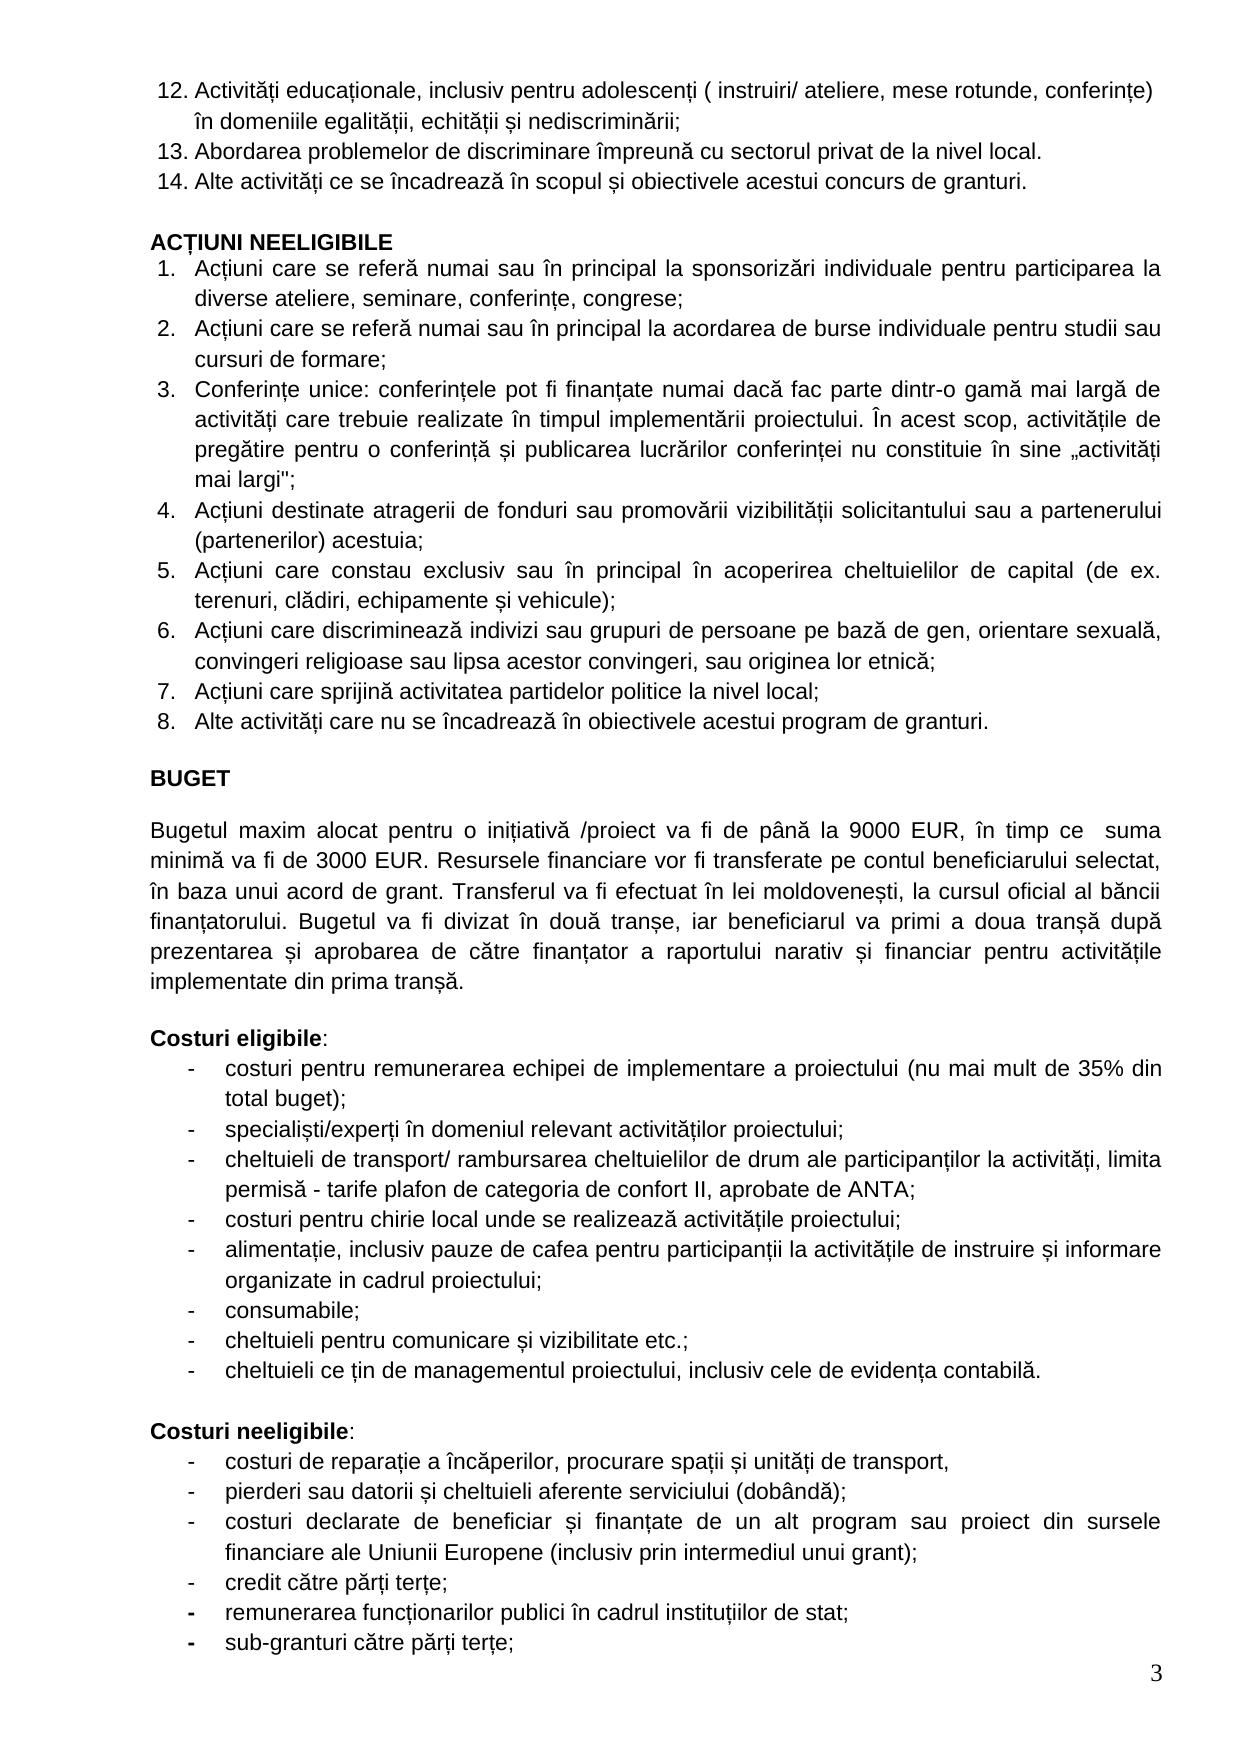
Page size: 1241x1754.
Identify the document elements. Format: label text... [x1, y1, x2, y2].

list Alte activități ce se încadrează în scopul și obiectivele acestui concurs de granturi. [157, 168, 1162, 194]
text Costuri eligibile: [150, 1025, 1162, 1051]
list costuri pentru remunerarea echipei de implementare a proiectului (nu mai mult de 35% din total buget); [187, 1055, 1162, 1112]
text BUGET [150, 764, 1162, 791]
list remunerarea funcționarilor publici în cadrul instituțiilor de stat; [187, 1599, 1162, 1625]
list costuri de reparație a încăperilor, procurare spații și unități de transport, [187, 1448, 1162, 1474]
list Alte activități care nu se încadrează în obiectivele acestui program de granturi. [157, 708, 1162, 734]
list costuri declarate de beneficiar și finanțate de un alt program sau proiect din sursele financiare ale Uniunii Europene (inclusiv prin intermediul unui grant); [187, 1508, 1162, 1565]
list costuri pentru chirie local unde se realizează activitățile proiectului; [187, 1206, 1162, 1232]
list alimentație, inclusiv pauze de cafea pentru participanții la activitățile de instruire și informare organizate in cadrul proiectului; [187, 1236, 1162, 1293]
list specialiști/experți în domeniul relevant activităților proiectului; [187, 1116, 1162, 1142]
list Acțiuni care sprijină activitatea partidelor politice la nivel local; [157, 678, 1162, 704]
list Conferințe unice: conferințele pot fi finanțate numai dacă fac parte dintr-o gamă mai largă de activități care trebuie realizate în timpul implementării proiectului. În acest scop, activitățile de pregătire pentru o conferință și publicarea lucrărilor conferinței nu constituie în sine „activități mai largi"; [157, 376, 1162, 493]
list credit către părți terțe; [187, 1569, 1162, 1595]
list Acțiuni destinate atragerii de fonduri sau promovării vizibilității solicitantului sau a partenerului (partenerilor) acestuia; [157, 497, 1162, 553]
list Acțiuni care discriminează indivizi sau grupuri de persoane pe bază de gen, orientare sexuală, convingeri religioase sau lipsa acestor convingeri, sau originea lor etnică; [157, 617, 1162, 674]
list Activități educaționale, inclusiv pentru adolescenți ( instruiri/ ateliere, mese rotunde, conferințe) în domeniile egalității, echității și nediscriminării; [157, 77, 1162, 134]
list Acțiuni care se referă numai sau în principal la sponsorizări individuale pentru participarea la diverse ateliere, seminare, conferințe, congrese; [157, 255, 1162, 311]
list Abordarea problemelor de discriminare împreună cu sectorul privat de la nivel local. [157, 138, 1162, 164]
list cheltuieli pentru comunicare și vizibilitate etc.; [187, 1327, 1162, 1353]
list consumabile; [187, 1297, 1162, 1323]
list pierderi sau datorii și cheltuieli aferente serviciului (dobândă); [187, 1478, 1162, 1504]
list cheltuieli de transport/ rambursarea cheltuielilor de drum ale participanților la activități, limita permisă - tarife plafon de categoria de confort II, aprobate de ANTA; [187, 1146, 1162, 1202]
list Acțiuni care constau exclusiv sau în principal în acoperirea cheltuielilor de capital (de ex. terenuri, clădiri, echipamente și vehicule); [157, 557, 1162, 613]
text Costuri neeligibile: [150, 1418, 1162, 1444]
list Acțiuni care se referă numai sau în principal la acordarea de burse individuale pentru studii sau cursuri de formare; [157, 315, 1162, 372]
text ACȚIUNI NEELIGIBILE [150, 228, 1162, 255]
list cheltuieli ce țin de managementul proiectului, inclusiv cele de evidența contabilă. [187, 1357, 1162, 1383]
text Bugetul maxim alocat pentru o inițiativă /proiect va fi de până la 9000 EUR, în timp ce suma minimă va fi de 3000 EUR. Resursele financiare vor fi transferate pe contul beneficiarului selectat, în baza unui acord de grant. Transferul va fi efectuat în lei moldovenești, la cursul oficial al băncii finanțatorului. Bugetul va fi divizat în două tranșe, iar beneficiarul va primi a doua tranșă după prezentarea și aprobarea de către finanțator a raportului narativ și financiar pentru activitățile implementate din prima tranșă. [150, 817, 1162, 995]
list sub-granturi către părți terțe; [187, 1629, 1162, 1655]
